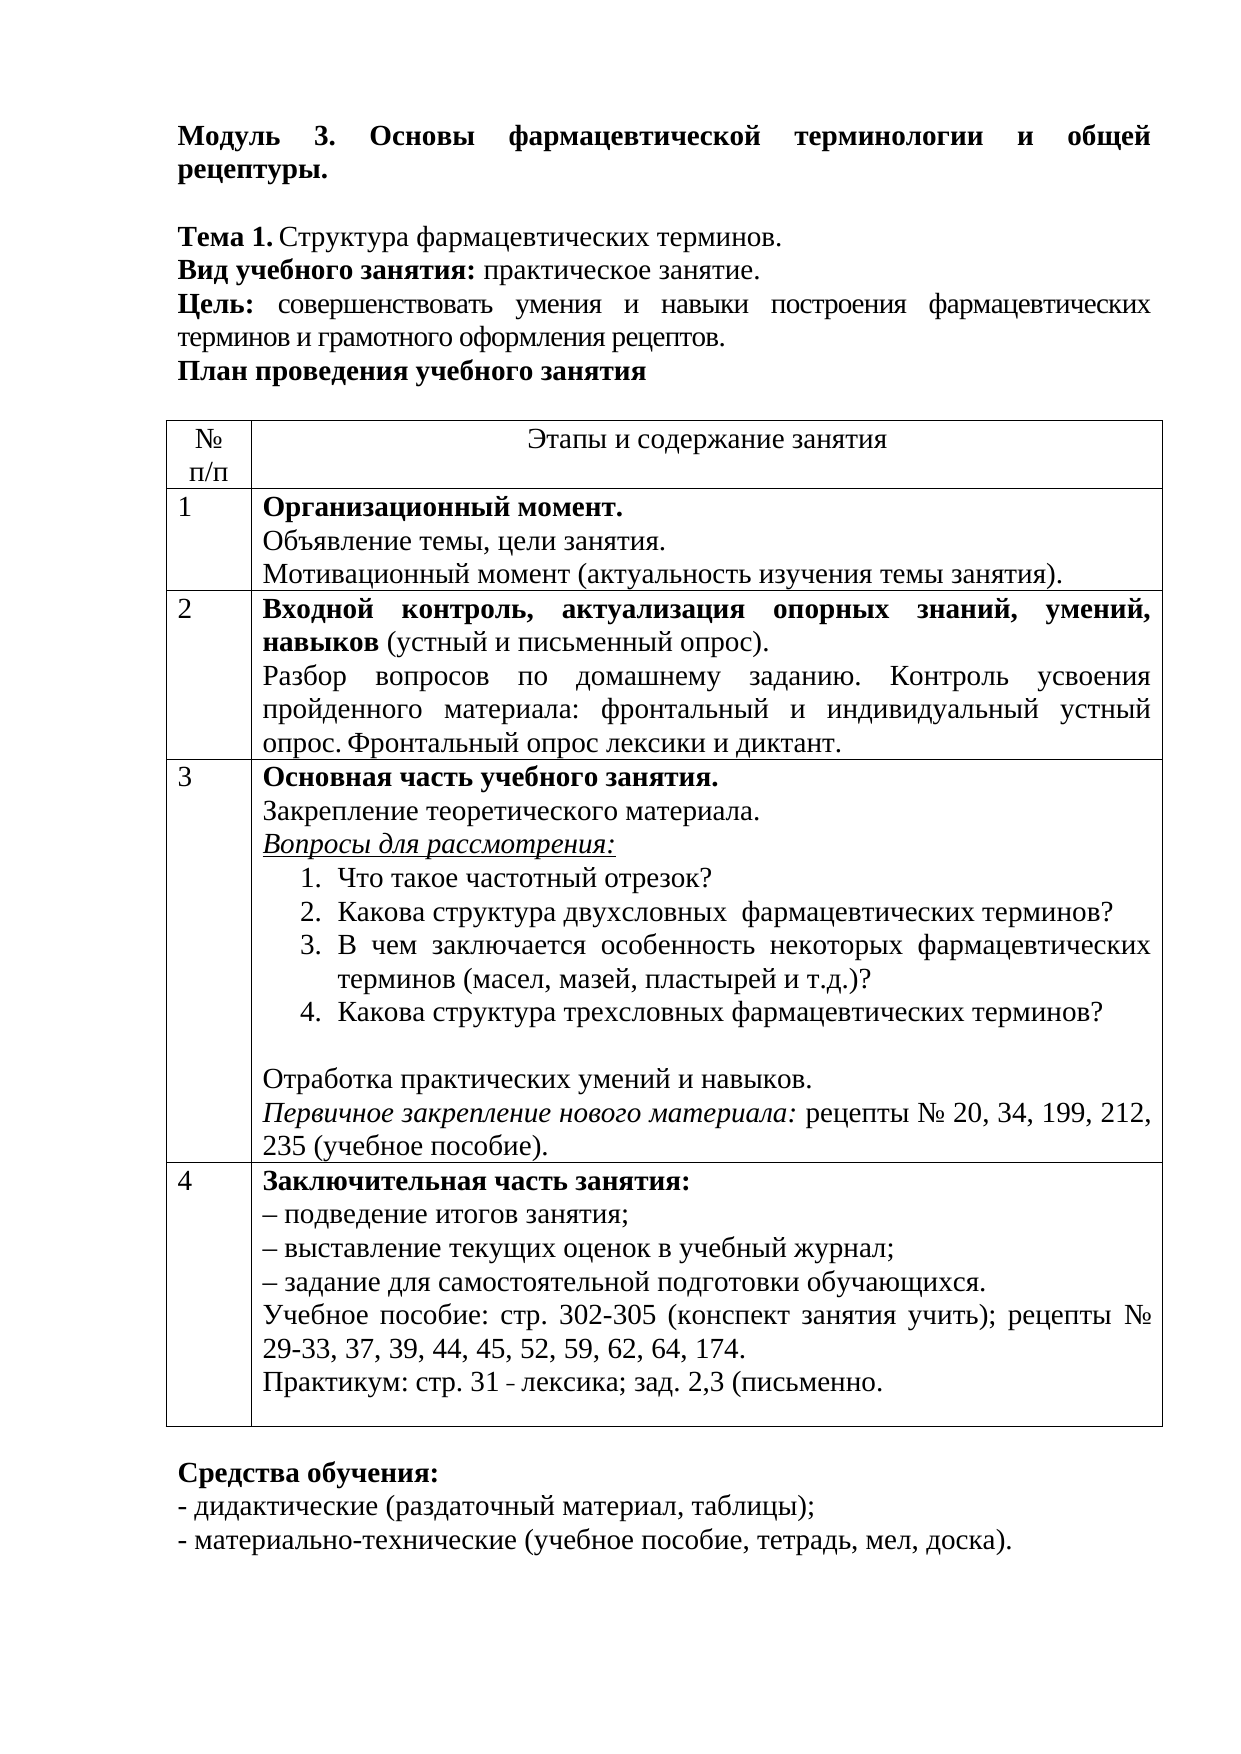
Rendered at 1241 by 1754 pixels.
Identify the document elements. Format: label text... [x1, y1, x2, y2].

table_cell Заключительная часть занятия: – подведение итогов занятия; – выставление текущих оценок в учебный журнал; – задание для самостоятельной подготовки обучающихся. Учебное пособие: стр. 302-305 (конспект занятия учить); рецепты № 29-33, 37, 39, 44, 45, 52, 59, 62, 64, 174. Практикум: стр. 31 – лексика; зад. 2,3 (письменно. [252, 1163, 1162, 1426]
text Вид учебного занятия: практическое занятие. [177, 252, 1152, 286]
table_cell Основная часть учебного занятия. Закрепление теоретического материала. Вопросы для рассмотрения: Что такое частотный отрезок? Какова структура двухсловных фармацевтических терминов? В чем заключается особенность некоторых фармацевтических терминов (масел, мазей, пластырей и т.д.)? Какова структура трехсловных фармацевтических терминов? Отработка практических умений и навыков. Первичное закрепление нового материала: рецепты № 20, 34, 199, 212, 235 (учебное пособие). [252, 760, 1162, 1162]
table_cell 2 [167, 591, 251, 758]
text - материально-технические (учебное пособие, тетрадь, мел, доска). [177, 1522, 1152, 1556]
table_header № п/п [167, 421, 251, 488]
table_header Этапы и содержание занятия [252, 421, 1162, 488]
text Модуль 3. Основы фармацевтической терминологии и общей рецептуры. [177, 118, 1152, 185]
table_cell Организационный момент. Объявление темы, цели занятия. Мотивационный момент (актуальность изучения темы занятия). [252, 489, 1162, 590]
text - дидактические (раздаточный материал, таблицы); [177, 1488, 1152, 1522]
table_cell Входной контроль, актуализация опорных знаний, умений, навыков (устный и письменный опрос). Разбор вопросов по домашнему заданию. Контроль усвоения пройденного материала: фронтальный и индивидуальный устный опрос. Фронтальный опрос лексики и диктант. [252, 591, 1162, 758]
text Средства обучения: [177, 1455, 1152, 1488]
text План проведения учебного занятия [177, 353, 1152, 386]
text Цель: совершенствовать умения и навыки построения фармацевтических терминов и грамотного оформления рецептов. [177, 286, 1152, 353]
table_cell 3 [167, 760, 251, 1162]
table_cell 1 [167, 489, 251, 590]
table_cell 4 [167, 1163, 251, 1426]
text Тема 1. Структура фармацевтических терминов. [177, 219, 1152, 252]
